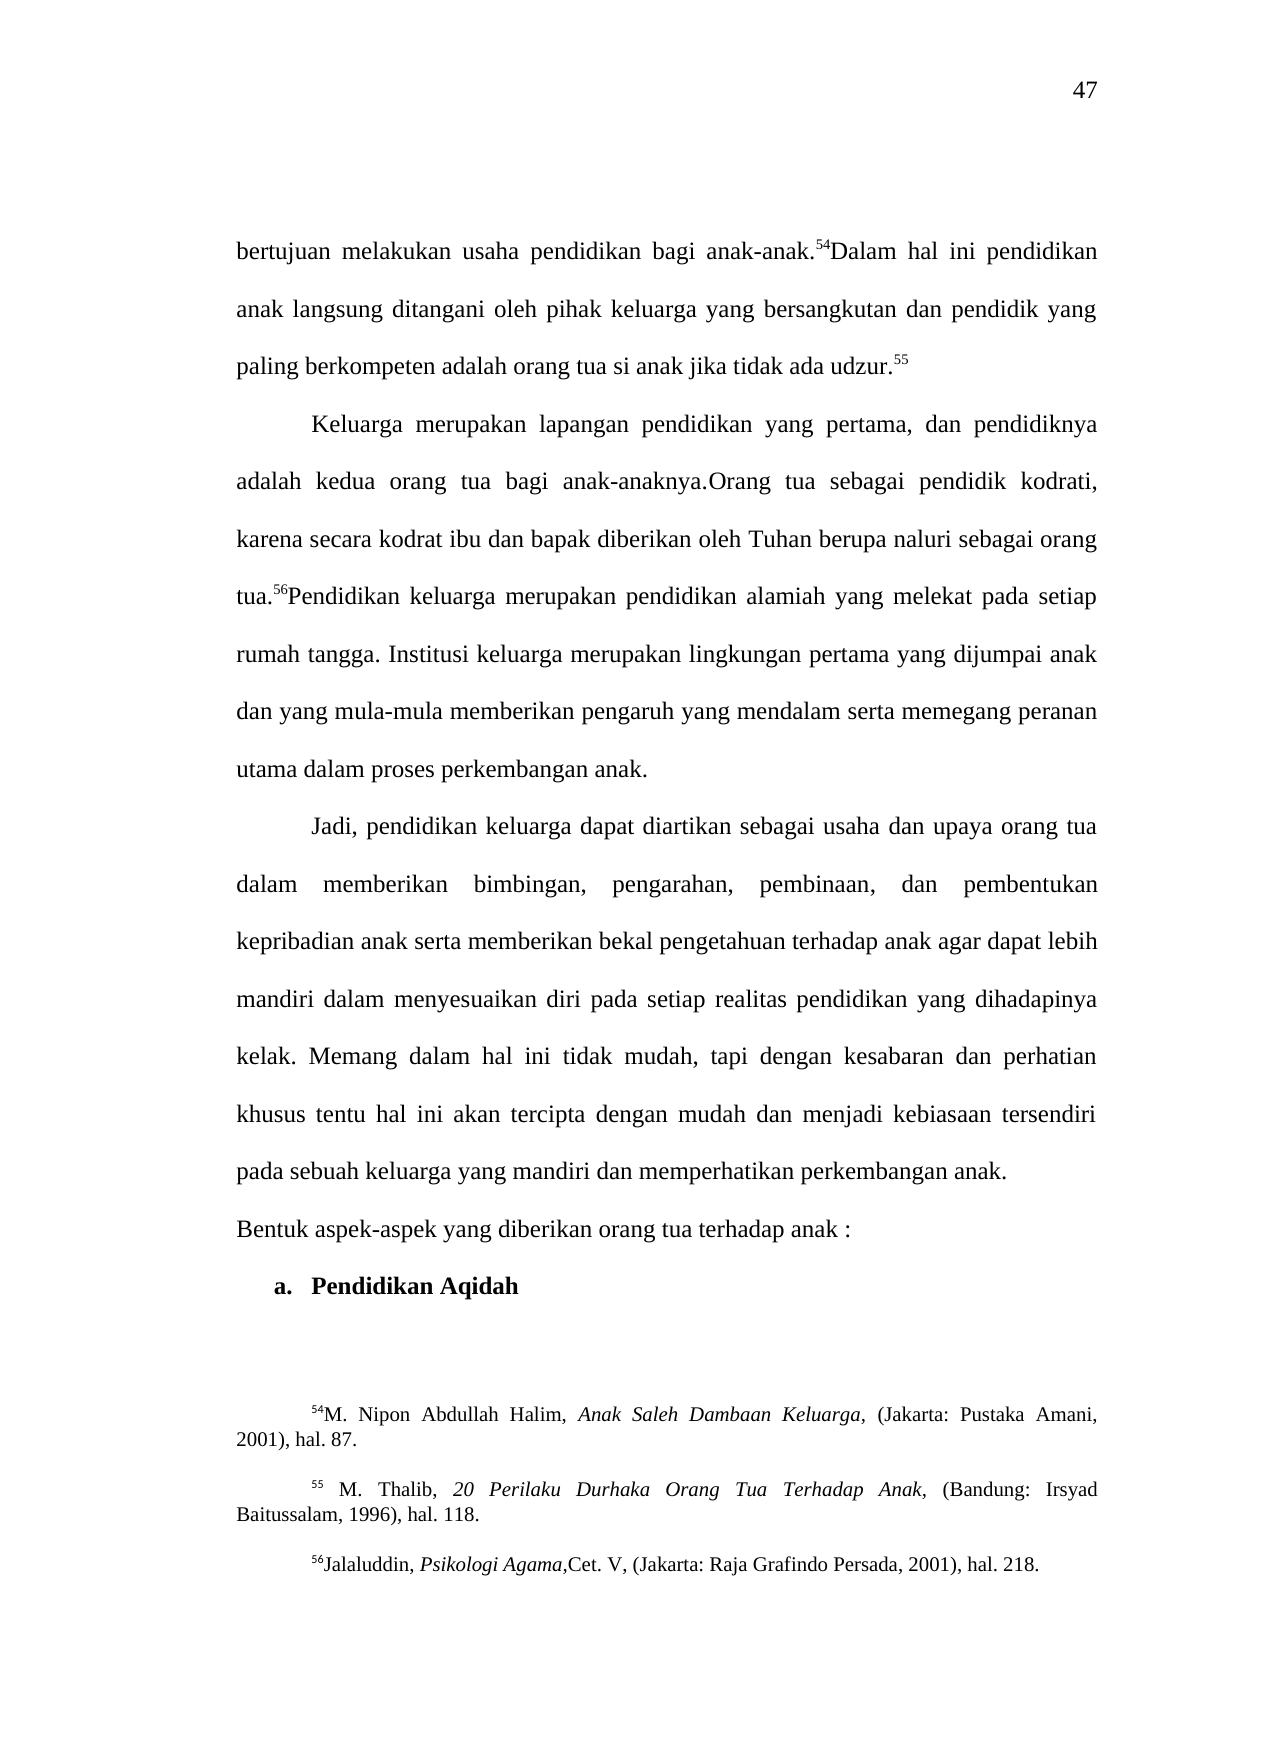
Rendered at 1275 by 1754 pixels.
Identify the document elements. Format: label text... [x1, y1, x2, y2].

text Keluarga merupakan lapangan pendidikan yang pertama, dan pendidiknya adalah kedua orang tua bagi anak-anaknya.Orang tua sebagai pendidik kodrati, karena secara kodrat ibu dan bapak diberikan oleh Tuhan berupa naluri sebagai orang tua.Pendidikan keluarga merupakan pendidikan alamiah yang melekat pada setiap rumah tangga. Institusi keluarga merupakan lingkungan pertama yang dijumpai anak dan yang mula-mula memberikan pengaruh yang mendalam serta memegang peranan utama dalam proses perkembangan anak. [236, 409, 1098, 782]
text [236, 236, 1098, 380]
text Bentuk aspek-aspek yang diberikan orang tua terhadap anak : [236, 1214, 1098, 1242]
list Pendidikan Aqidah [274, 1271, 1098, 1300]
text Jadi, pendidikan keluarga dapat diartikan sebagai usaha dan upaya orang tua dalam memberikan bimbingan, pengarahan, pembinaan, dan pembentukan kepribadian anak serta memberikan bekal pengetahuan terhadap anak agar dapat lebih mandiri dalam menyesuaikan diri pada setiap realitas pendidikan yang dihadapinya kelak. Memang dalam hal ini tidak mudah, tapi dengan kesabaran dan perhatian khusus tentu hal ini akan tercipta dengan mudah dan menjadi kebiasaan tersendiri pada sebuah keluarga yang mandiri dan memperhatikan perkembangan anak. [236, 811, 1098, 1185]
